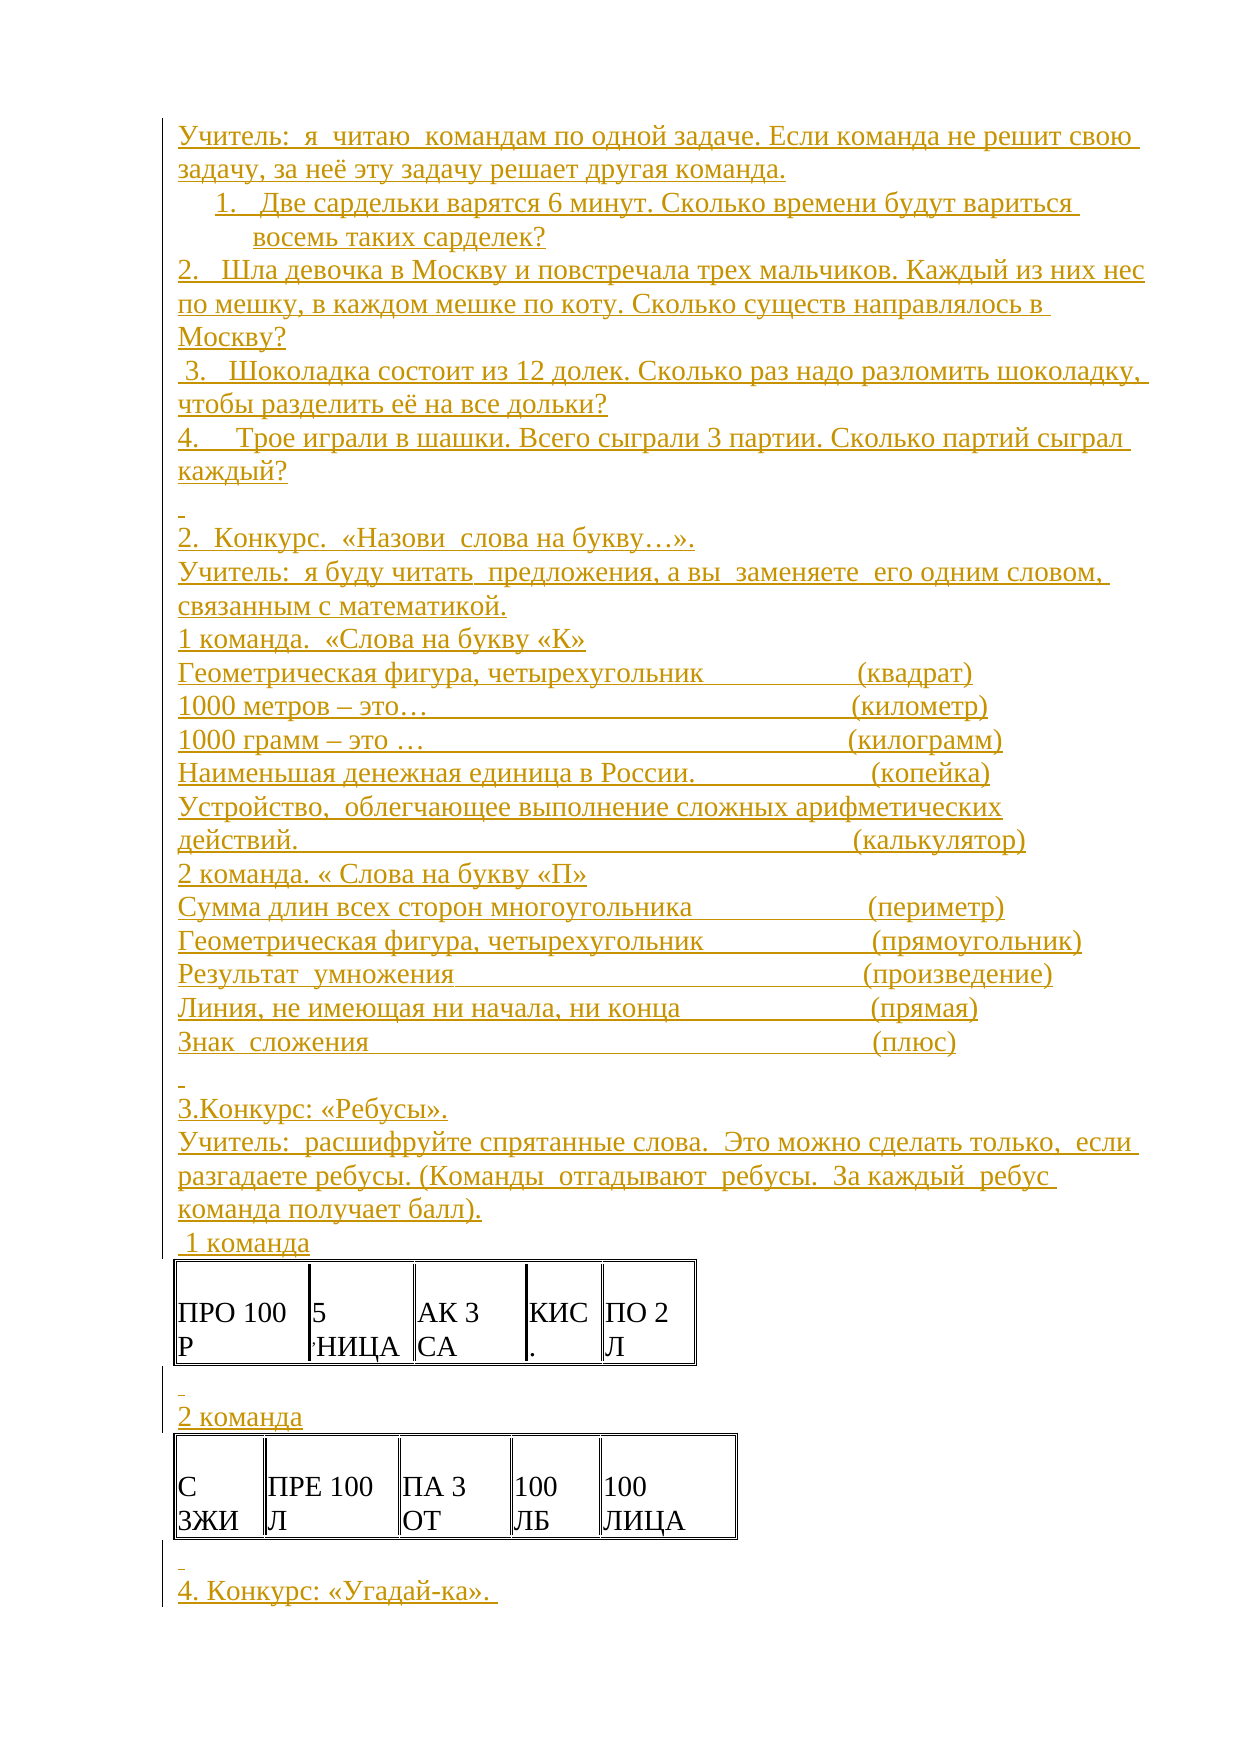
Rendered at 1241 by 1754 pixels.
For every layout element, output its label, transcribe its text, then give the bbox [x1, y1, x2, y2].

table_header ПО 2 Л [603, 1262, 694, 1362]
table_header КИС . [526, 1262, 602, 1362]
table_header ПРО 100 Р [177, 1262, 309, 1362]
table_header ПА 3 ОТ [400, 1436, 511, 1537]
table_header АК 3 СА [415, 1262, 526, 1362]
table_header 5,НИЦА [309, 1262, 414, 1362]
table_header 100 ЛБ [511, 1436, 601, 1537]
table_header ПРЕ 100 Л [265, 1436, 400, 1537]
table_header 100 ЛИЦА [601, 1436, 735, 1537]
table_header С 3ЖИ [175, 1434, 265, 1537]
